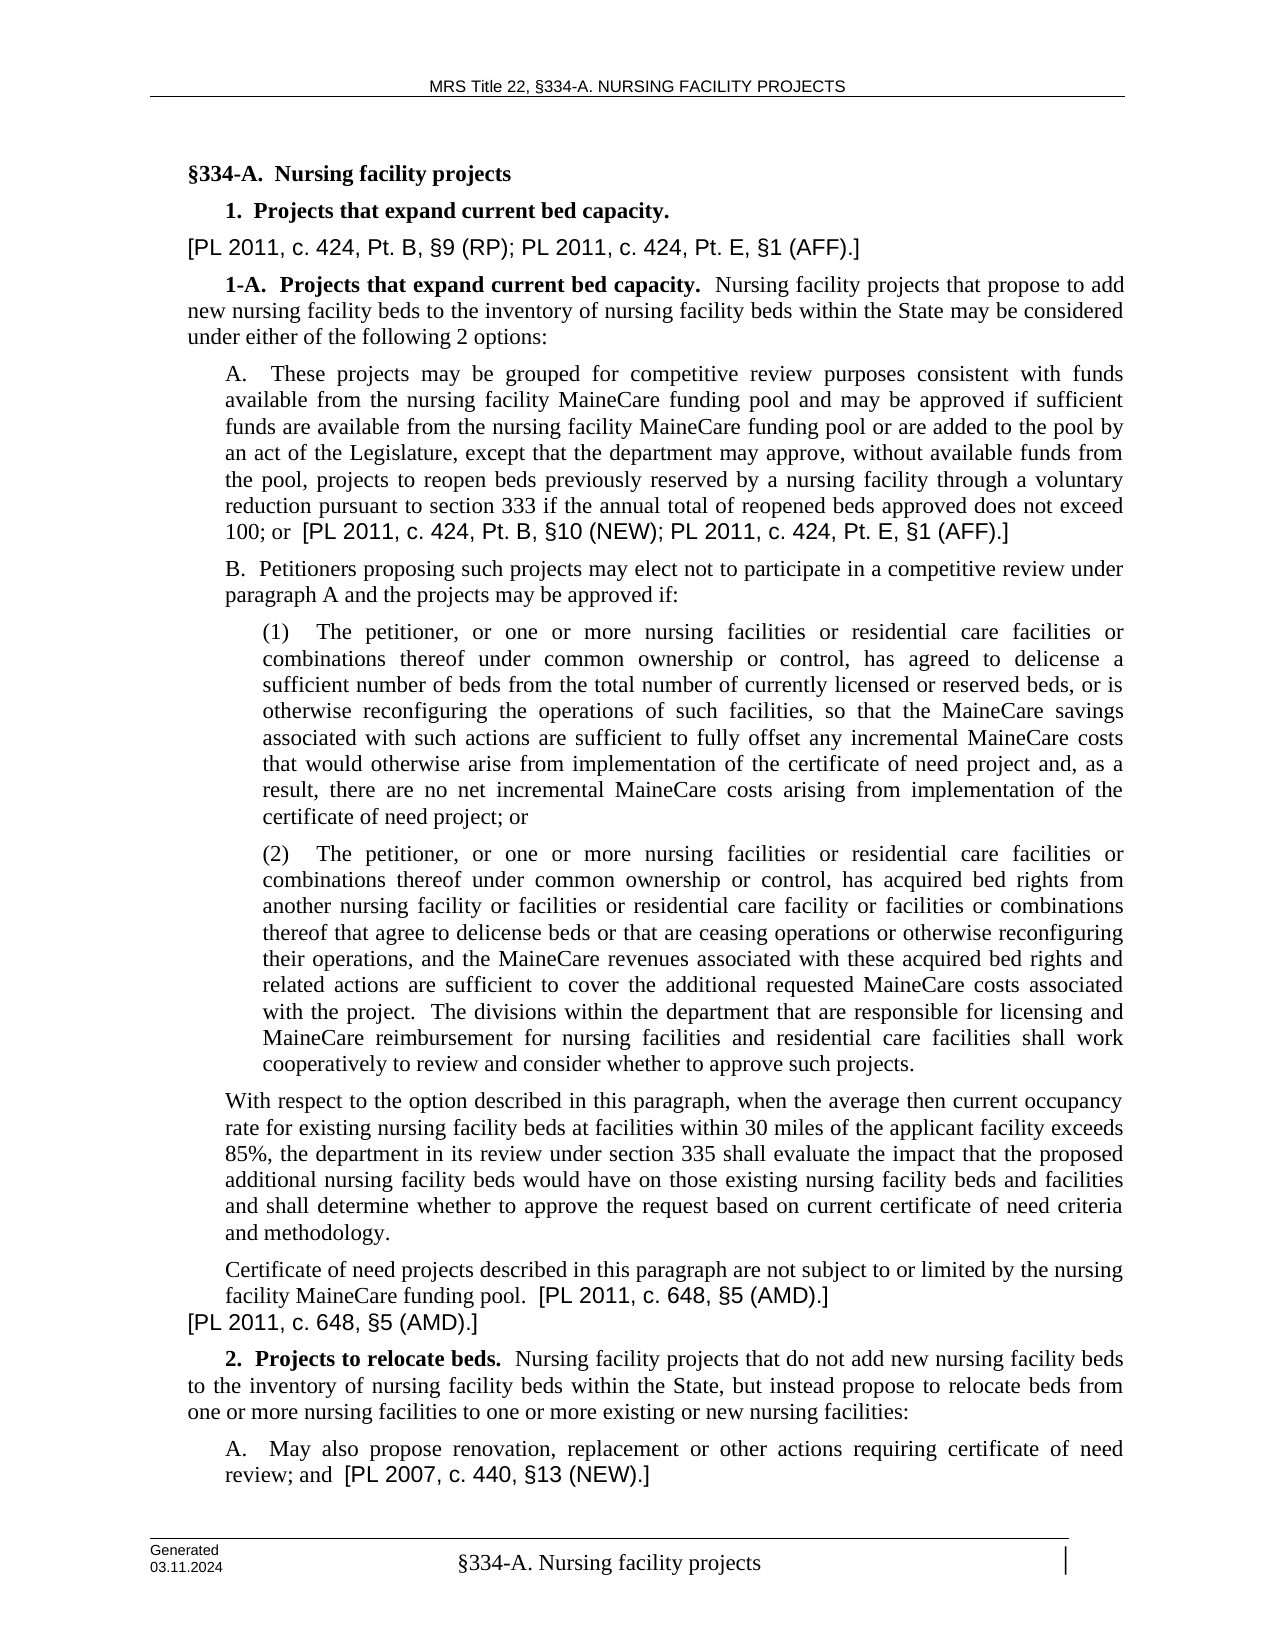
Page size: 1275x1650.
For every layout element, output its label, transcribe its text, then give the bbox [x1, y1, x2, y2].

text With respect to the option described in this paragraph, when the average then current occupancy rate for existing nursing facility beds at facilities within 30 miles of the applicant facility exceeds 85%, the department in its review under section 335 shall evaluate the impact that the proposed additional nursing facility beds would have on those existing nursing facility beds and facilities and shall determine whether to approve the request based on current certificate of need criteria and methodology. [225, 1087, 1125, 1245]
text §334-A. Nursing facility projects [187, 160, 1125, 187]
text 1-A. Projects that expand current bed capacity. Nursing facility projects that propose to add new nursing facility beds to the inventory of nursing facility beds within the State may be considered under either of the following 2 options: [187, 271, 1125, 350]
text (1) The petitioner, or one or more nursing facilities or residential care facilities or combinations thereof under common ownership or control, has agreed to delicense a sufficient number of beds from the total number of currently licensed or reserved beds, or is otherwise reconfiguring the operations of such facilities, so that the MaineCare savings associated with such actions are sufficient to fully offset any incremental MaineCare costs that would otherwise arise from implementation of the certificate of need project and, as a result, there are no net incremental MaineCare costs arising from implementation of the certificate of need project; or [262, 618, 1125, 829]
text [PL 2011, c. 424, Pt. B, §9 (RP); PL 2011, c. 424, Pt. E, §1 (AFF).] [187, 234, 1125, 260]
text [PL 2011, c. 648, §5 (AMD).] [187, 1308, 1125, 1335]
text A. May also propose renovation, replacement or other actions requiring certificate of need review; and [PL 2007, c. 440, §13 (NEW).] [225, 1435, 1125, 1488]
text 2. Projects to relocate beds. Nursing facility projects that do not add new nursing facility beds to the inventory of nursing facility beds within the State, but instead propose to relocate beds from one or more nursing facilities to one or more existing or new nursing facilities: [187, 1345, 1125, 1424]
text A. These projects may be grouped for competitive review purposes consistent with funds available from the nursing facility MaineCare funding pool and may be approved if sufficient funds are available from the nursing facility MaineCare funding pool or are added to the pool by an act of the Legislature, except that the department may approve, without available funds from the pool, projects to reopen beds previously reserved by a nursing facility through a voluntary reduction pursuant to section 333 if the annual total of reopened beds approved does not exceed 100; or [PL 2011, c. 424, Pt. B, §10 (NEW); PL 2011, c. 424, Pt. E, §1 (AFF).] [225, 360, 1125, 545]
text Certificate of need projects described in this paragraph are not subject to or limited by the nursing facility MaineCare funding pool. [PL 2011, c. 648, §5 (AMD).] [225, 1256, 1125, 1308]
text (2) The petitioner, or one or more nursing facilities or residential care facilities or combinations thereof under common ownership or control, has acquired bed rights from another nursing facility or facilities or residential care facility or facilities or combinations thereof that agree to delicense beds or that are ceasing operations or otherwise reconfiguring their operations, and the MaineCare revenues associated with these acquired bed rights and related actions are sufficient to cover the additional requested MaineCare costs associated with the project. The divisions within the department that are responsible for licensing and MaineCare reimbursement for nursing facilities and residential care facilities shall work cooperatively to review and consider whether to approve such projects. [262, 839, 1125, 1077]
text B. Petitioners proposing such projects may elect not to participate in a competitive review under paragraph A and the projects may be approved if: [225, 555, 1125, 608]
text 1. Projects that expand current bed capacity. [187, 197, 1125, 223]
